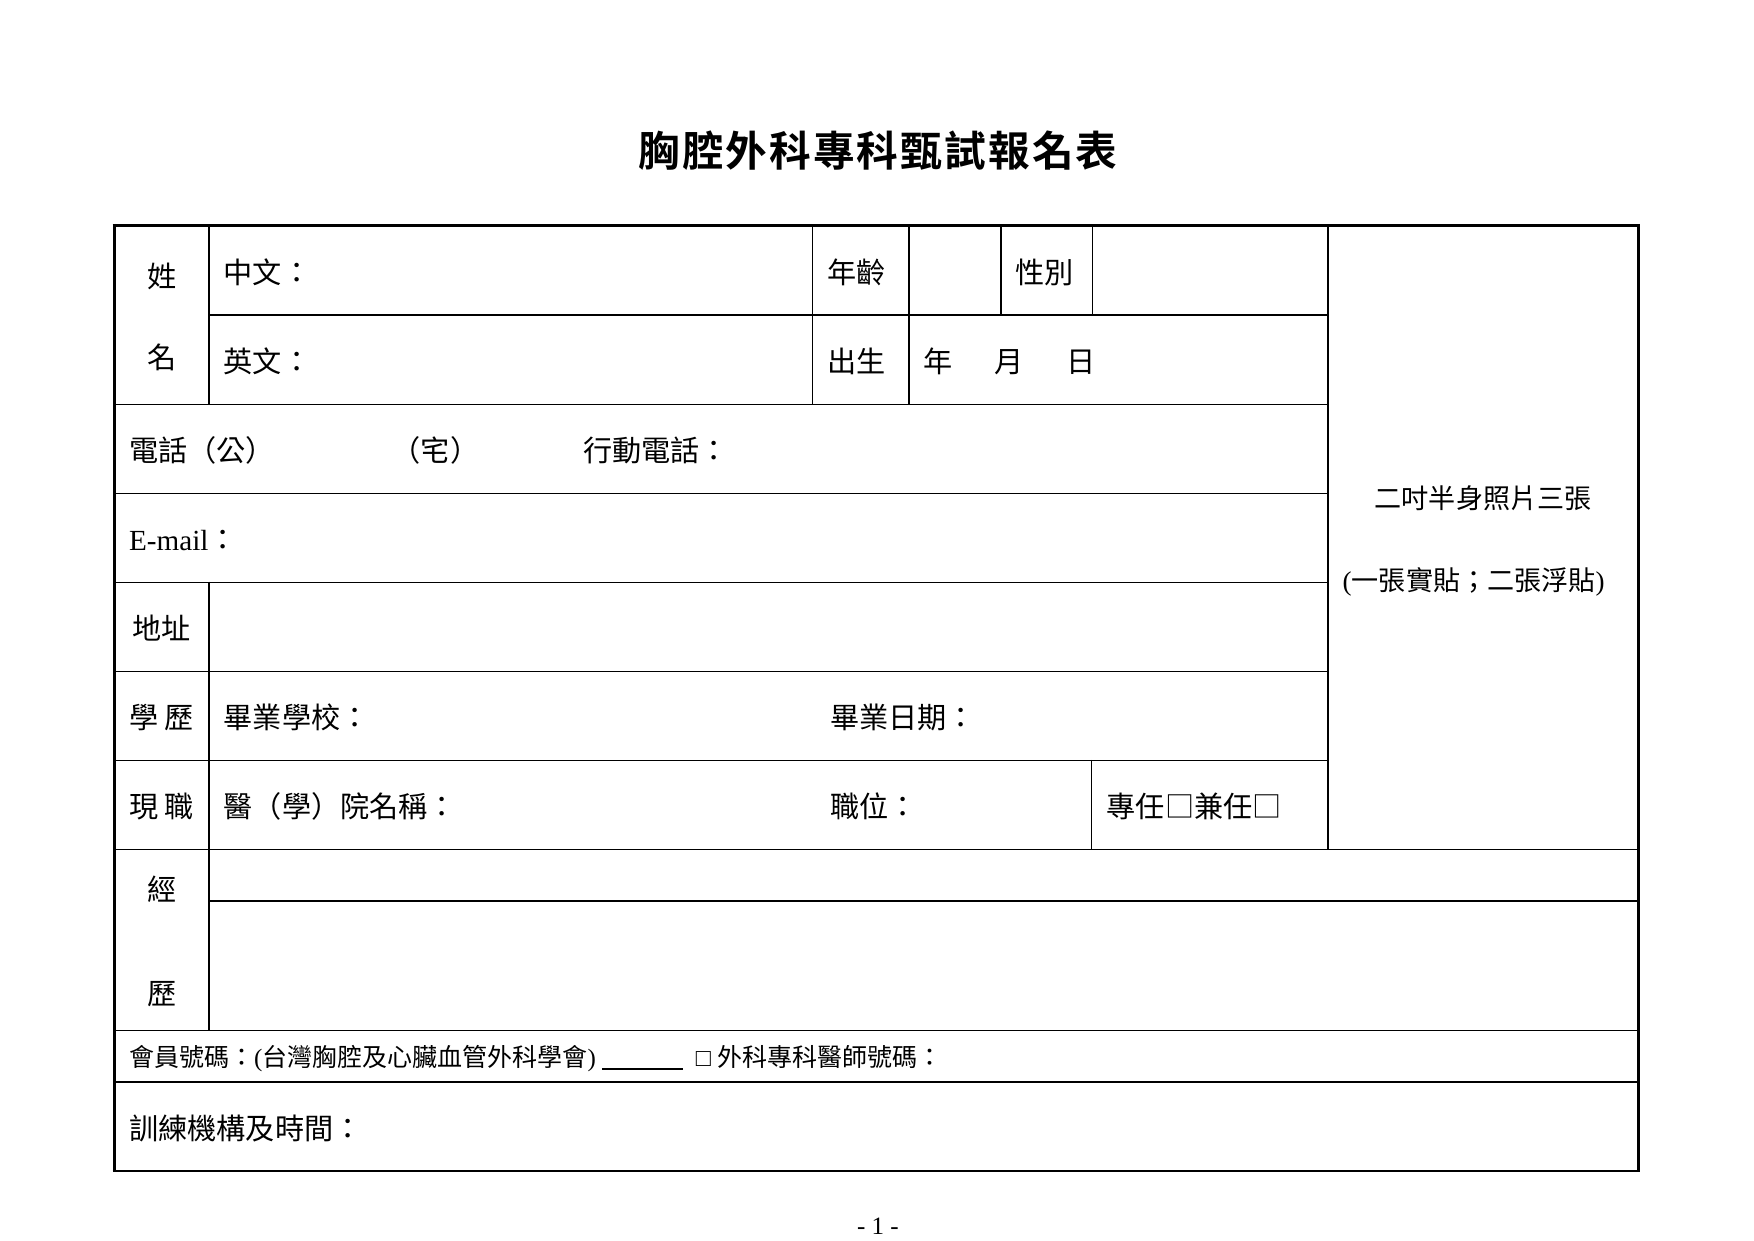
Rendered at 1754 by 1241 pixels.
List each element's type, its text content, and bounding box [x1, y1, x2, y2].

table_cell 會員號碼：(台灣胸腔及心臟血管外科學會) □ 外科專科醫師號碼： [116, 1031, 1637, 1081]
table_cell 英文： [210, 316, 812, 403]
table_cell 學 歷 [116, 672, 208, 760]
table_cell 訓練機構及時間： [116, 1083, 1637, 1170]
table_header [1093, 227, 1327, 314]
table_cell E-mail： [116, 494, 1327, 582]
table_header 姓 名 [116, 227, 208, 403]
text 胸腔外科專科甄試報名表 [25, 111, 1730, 186]
table_cell 現 職 [116, 761, 208, 849]
table_header 性別 [1002, 227, 1092, 314]
table_header [910, 227, 1000, 314]
table_cell 出生 [813, 316, 908, 403]
table_cell 電話（公） （宅） 行動電話： [116, 405, 1327, 492]
table_header 年齡 [813, 227, 908, 314]
table_cell 專任□兼任□ [1092, 761, 1327, 849]
table_cell 年 月 日 [910, 316, 1327, 403]
table_cell [210, 583, 1327, 671]
table_header 中文： [210, 227, 812, 314]
table_header 二吋半身照片三張 (一張實貼；二張浮貼) [1329, 227, 1637, 849]
table_cell 醫（學）院名稱： [210, 761, 811, 849]
table_cell 畢業日期： [811, 672, 1327, 760]
table_cell 畢業學校： [210, 672, 811, 760]
table_cell 職位： [811, 761, 1091, 849]
table_cell 地址 [116, 583, 208, 671]
table_cell [210, 850, 1637, 900]
table_cell [210, 902, 1637, 1029]
table_cell 經 歷 [116, 850, 208, 1029]
